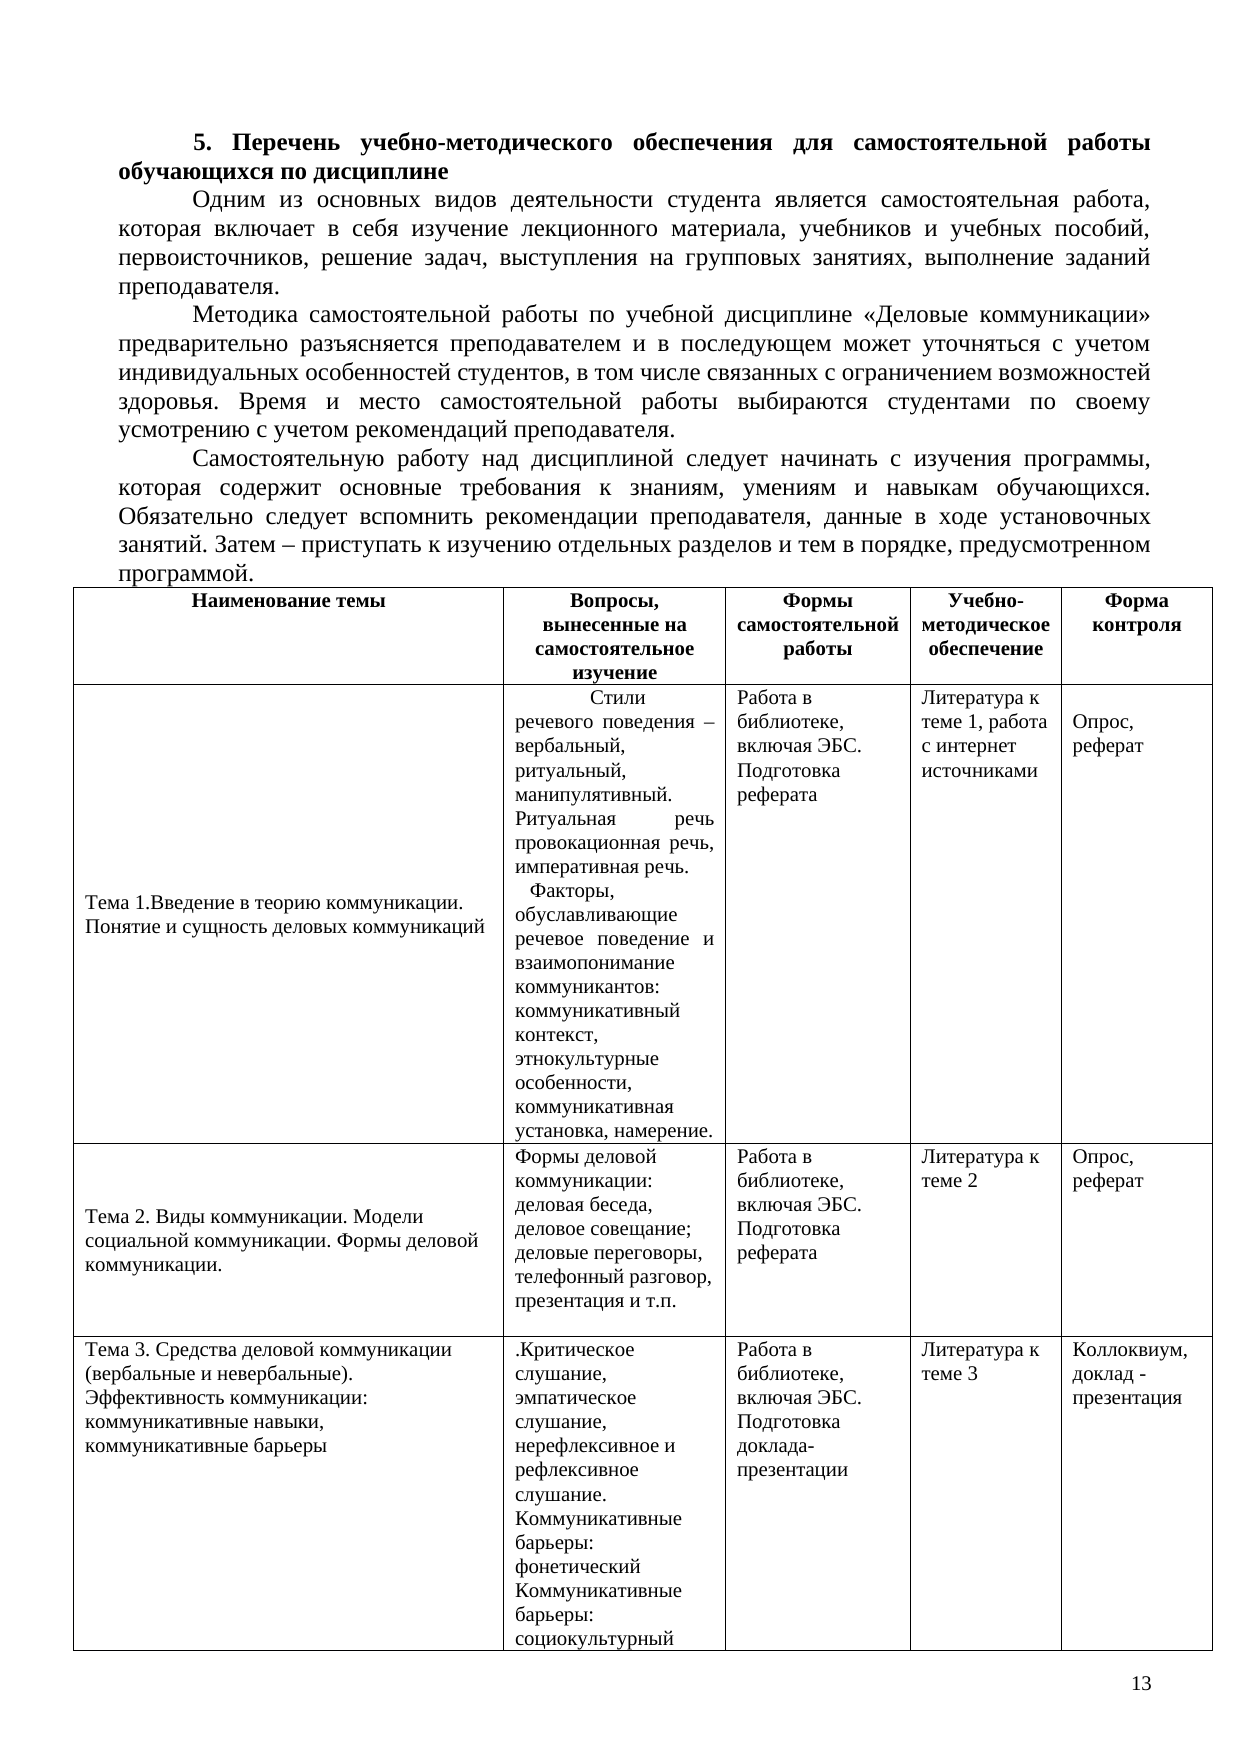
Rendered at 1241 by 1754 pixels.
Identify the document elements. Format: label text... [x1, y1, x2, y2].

table_header Учебно-методическое обеспечение [911, 588, 1061, 684]
table_cell Работа в библиотеке, включая ЭБС. Подготовка реферата [726, 1144, 910, 1336]
table_cell Опрос, реферат [1062, 1144, 1212, 1336]
table_header Наименование темы [74, 588, 503, 684]
text Методика самостоятельной работы по учебной дисциплине «Деловые коммуникации» предварительно разъясняется преподавателем и в последующем может уточняться с учетом индивидуальных особенностей студентов, в том числе связанных с ограничением возможностей здоровья. Время и место самостоятельной работы выбираются студентами по своему усмотрению с учетом рекомендаций преподавателя. [118, 299, 1152, 443]
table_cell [1062, 1337, 1212, 1650]
table_cell Тема 2. Виды коммуникации. Модели социальной коммуникации. Формы деловой коммуникации. [74, 1144, 503, 1336]
table_cell Стили речевого поведения – вербальный, ритуальный, манипулятивный. Ритуальная речь провокационная речь, императивная речь. Факторы, обуславливающие речевое поведение и взаимопонимание коммуникантов: коммуникативный контекст, этнокультурные особенности, коммуникативная установка, намерение. [504, 685, 725, 1142]
table_cell Литература к теме 1, работа с интернет источниками [911, 685, 1061, 1142]
subtitle 5. Перечень учебно-методического обеспечения для самостоятельной работы обучающихся по дисциплине [118, 127, 1152, 184]
table_cell Тема 1.Введение в теорию коммуникации. Понятие и сущность деловых коммуникаций [74, 685, 503, 1142]
table_cell Опрос, реферат [1062, 685, 1212, 1142]
table_cell Формы деловой коммуникации: деловая беседа, деловое совещание; деловые переговоры, телефонный разговор, презентация и т.п. [504, 1144, 725, 1336]
table_cell Литература к теме 2 [911, 1144, 1061, 1336]
table_header Вопросы, вынесенные на самостоятельное изучение [504, 588, 725, 684]
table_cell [726, 1337, 910, 1650]
table_cell Работа в библиотеке, включая ЭБС. Подготовка реферата [726, 685, 910, 1142]
table_cell Литература к теме 3 [911, 1337, 1061, 1650]
table_header Формы самостоятельной работы [726, 588, 910, 684]
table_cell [74, 1337, 503, 1650]
text Самостоятельную работу над дисциплиной следует начинать с изучения программы, которая содержит основные требования к знаниям, умениям и навыкам обучающихся. Обязательно следует вспомнить рекомендации преподавателя, данные в ходе установочных занятий. Затем – приступать к изучению отдельных разделов и тем в порядке, предусмотренном программой. [118, 443, 1152, 587]
text Одним из основных видов деятельности студента является самостоятельная работа, которая включает в себя изучение лекционного материала, учебников и учебных пособий, первоисточников, решение задач, выступления на групповых занятиях, выполнение заданий преподавателя. [118, 184, 1152, 299]
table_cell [504, 1337, 725, 1650]
table_header Форма контроля [1062, 588, 1212, 684]
